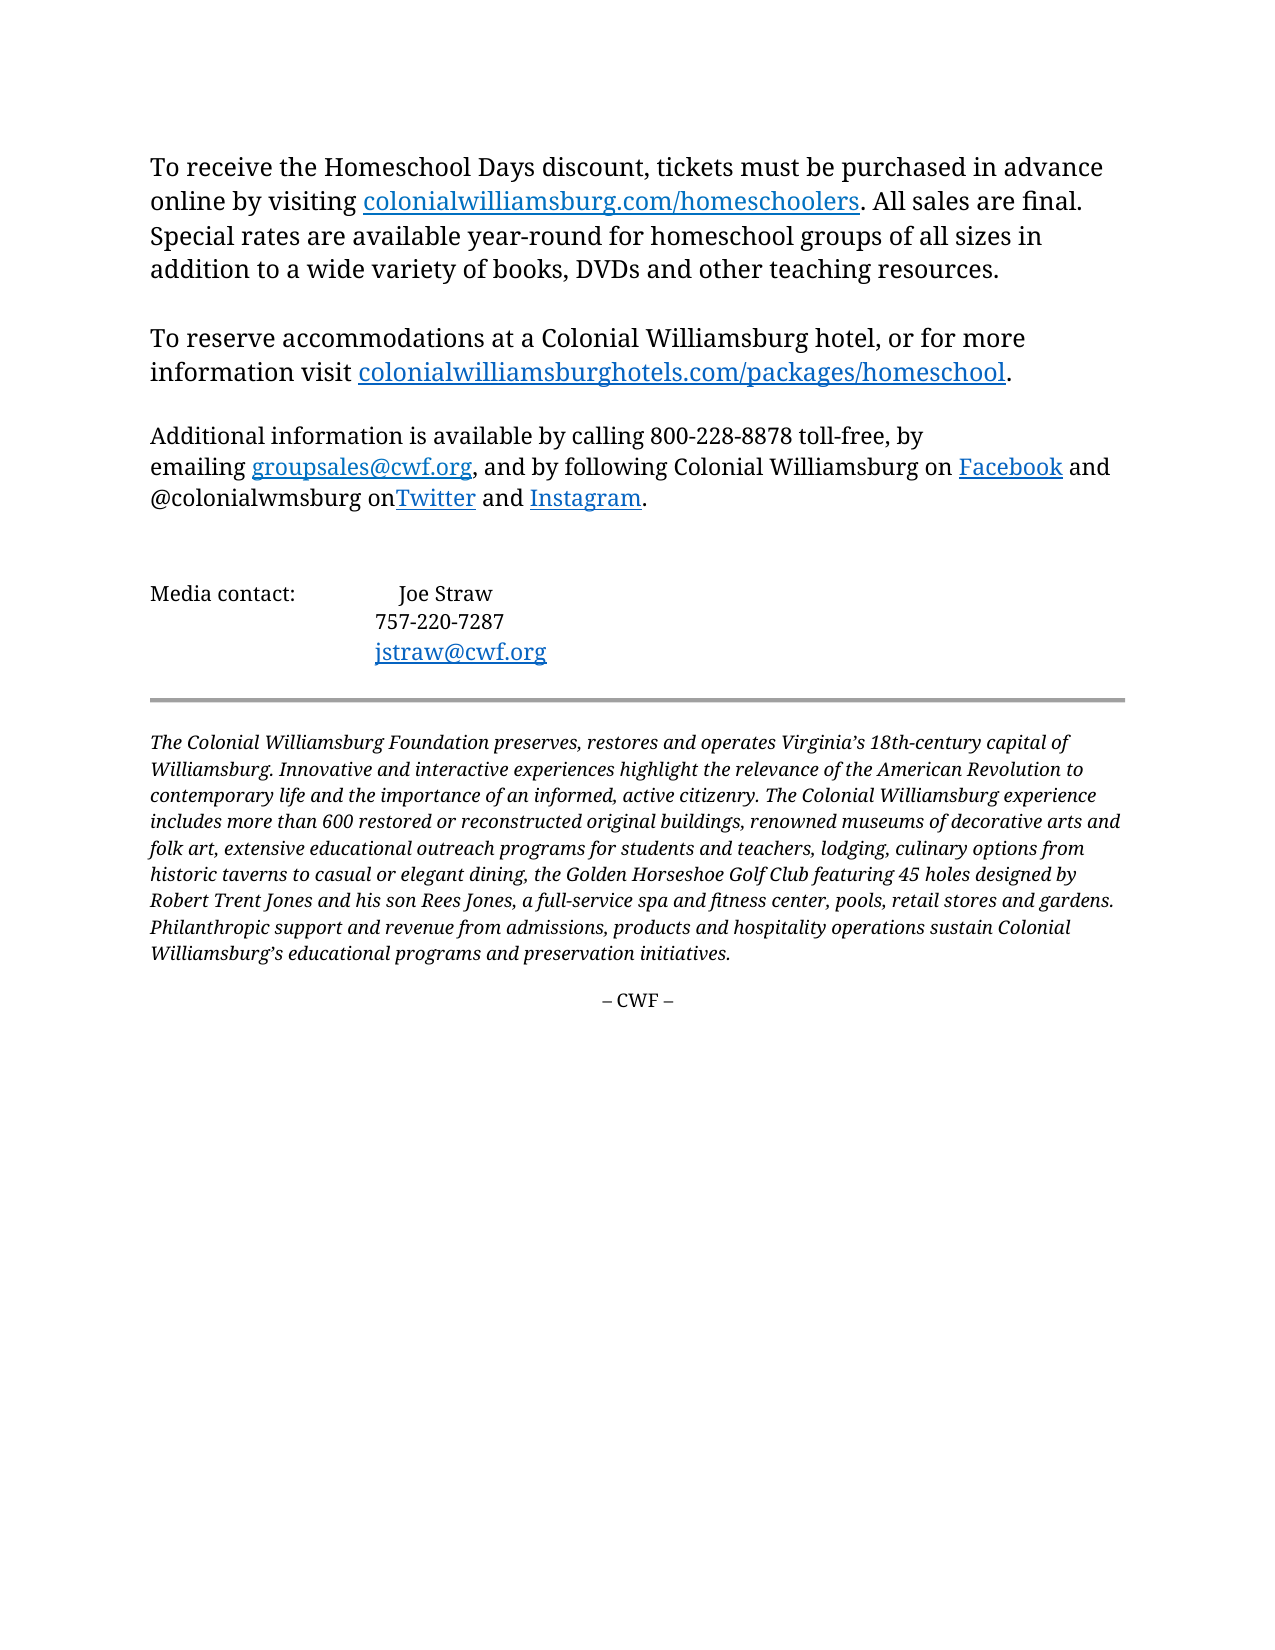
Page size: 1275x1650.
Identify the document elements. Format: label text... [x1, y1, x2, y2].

text Additional information is available by calling 800-228-8878 toll-free, by emailing groupsales@cwf.org, and by following Colonial Williamsburg on Facebook and @colonialwmsburg onTwitter and Instagram. [150, 420, 1125, 513]
text – CWF – [150, 987, 1125, 1013]
text jstraw@cwf.org [300, 636, 1125, 667]
text To receive the Homeschool Days discount, tickets must be purchased in advance online by visiting colonialwilliamsburg.com/homeschoolers. All sales are final. Special rates are available year-round for homeschool groups of all sizes in addition to a wide variety of books, DVDs and other teaching resources. [150, 150, 1125, 286]
text To reserve accommodations at a Colonial Williamsburg hotel, or for more information visit colonialwilliamsburghotels.com/packages/homeschool. [150, 320, 1125, 388]
text Media contact: Joe Straw [150, 579, 1125, 607]
text The Colonial Williamsburg Foundation preserves, restores and operates Virginia’s 18th-century capital of Williamsburg. Innovative and interactive experiences highlight the relevance of the American Revolution to contemporary life and the importance of an informed, active citizenry. The Colonial Williamsburg experience includes more than 600 restored or reconstructed original buildings, renowned museums of decorative arts and folk art, extensive educational outreach programs for students and teachers, lodging, culinary options from historic taverns to casual or elegant dining, the Golden Horseshoe Golf Club featuring 45 holes designed by Robert Trent Jones and his son Rees Jones, a full-service spa and fitness center, pools, retail stores and gardens. Philanthropic support and revenue from admissions, products and hospitality operations sustain Colonial Williamsburg’s educational programs and preservation initiatives. [150, 729, 1125, 966]
text 757-220-7287 [300, 607, 1125, 636]
